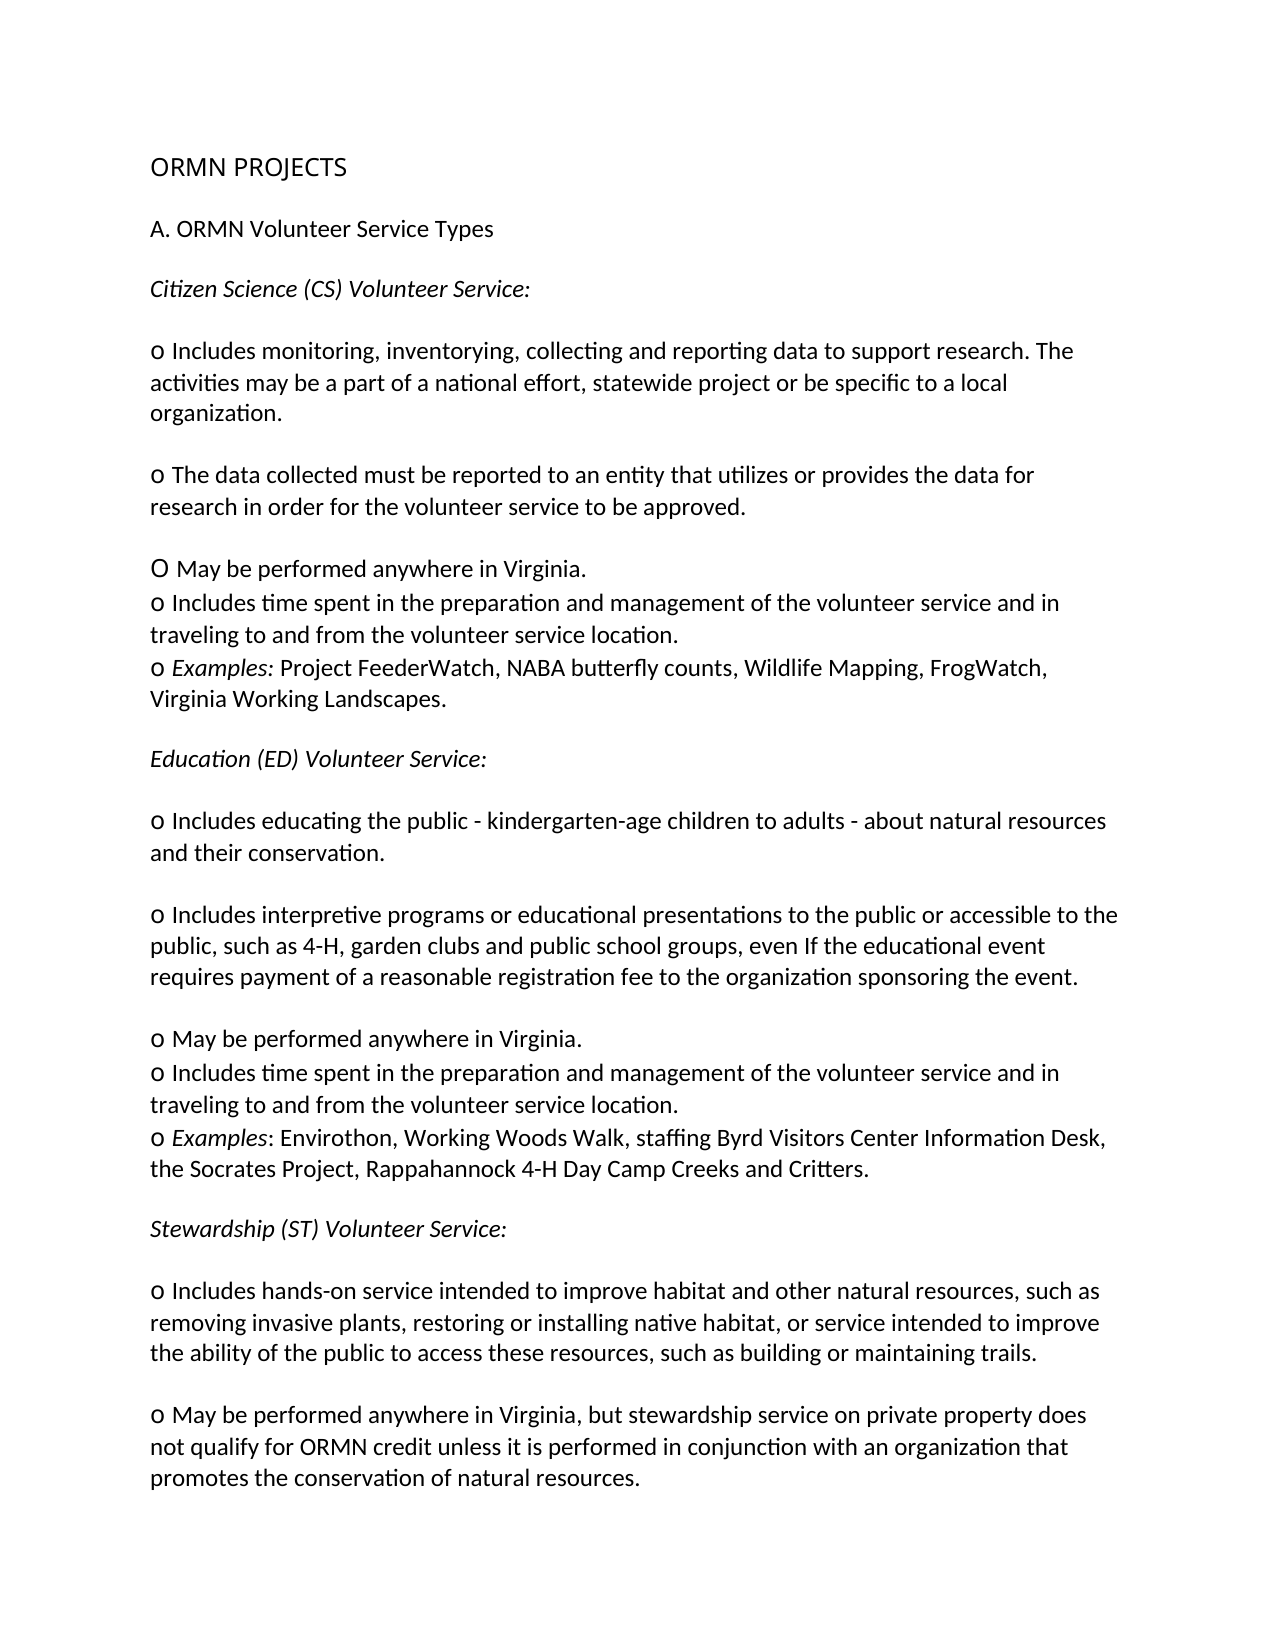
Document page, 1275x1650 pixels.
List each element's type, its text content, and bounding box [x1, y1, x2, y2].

text o Includes monitoring, inventorying, collecting and reporting data to support research. The activities may be a part of a national effort, statewide project or be specific to a local organization. [150, 333, 1125, 428]
text o Includes hands-on service intended to improve habitat and other natural resources, such as removing invasive plants, restoring or installing native habitat, or service intended to improve the ability of the public to access these resources, such as building or maintaining trails. [150, 1273, 1125, 1368]
text o May be performed anywhere in Virginia, but stewardship service on private property does not qualify for ORMN credit unless it is performed in conjunction with an organization that promotes the conservation of natural resources. [150, 1397, 1125, 1492]
text Citizen Science (CS) Volunteer Service: [150, 273, 1125, 303]
text A. ORMN Volunteer Service Types [150, 213, 1125, 244]
text o Includes educating the public - kindergarten-age children to adults - about natural resources and their conservation. [150, 803, 1125, 867]
text o Includes interpretive programs or educational presentations to the public or accessible to the public, such as 4-H, garden clubs and public school groups, even If the educational event requires payment of a reasonable registration fee to the organization sponsoring the event. [150, 896, 1125, 992]
text o May be performed anywhere in Virginia. o Includes time spent in the preparation and management of the volunteer service and in traveling to and from the volunteer service location. o Examples: Envirothon, Working Woods Walk, staffing Byrd Visitors Center Information Desk, the Socrates Project, Rappahannock 4-H Day Camp Creeks and Critters. [150, 1021, 1125, 1184]
text Education (ED) Volunteer Service: [150, 743, 1125, 773]
text o The data collected must be reported to an entity that utilizes or provides the data for research in order for the volunteer service to be approved. [150, 457, 1125, 521]
text O May be performed anywhere in Virginia. o Includes time spent in the preparation and management of the volunteer service and in traveling to and from the volunteer service location. o Examples: Project FeederWatch, NABA butterfly counts, Wildlife Mapping, FrogWatch, Virginia Working Landscapes. [150, 551, 1125, 714]
text Stewardship (ST) Volunteer Service: [150, 1213, 1125, 1244]
text ORMN PROJECTS [150, 150, 1125, 184]
